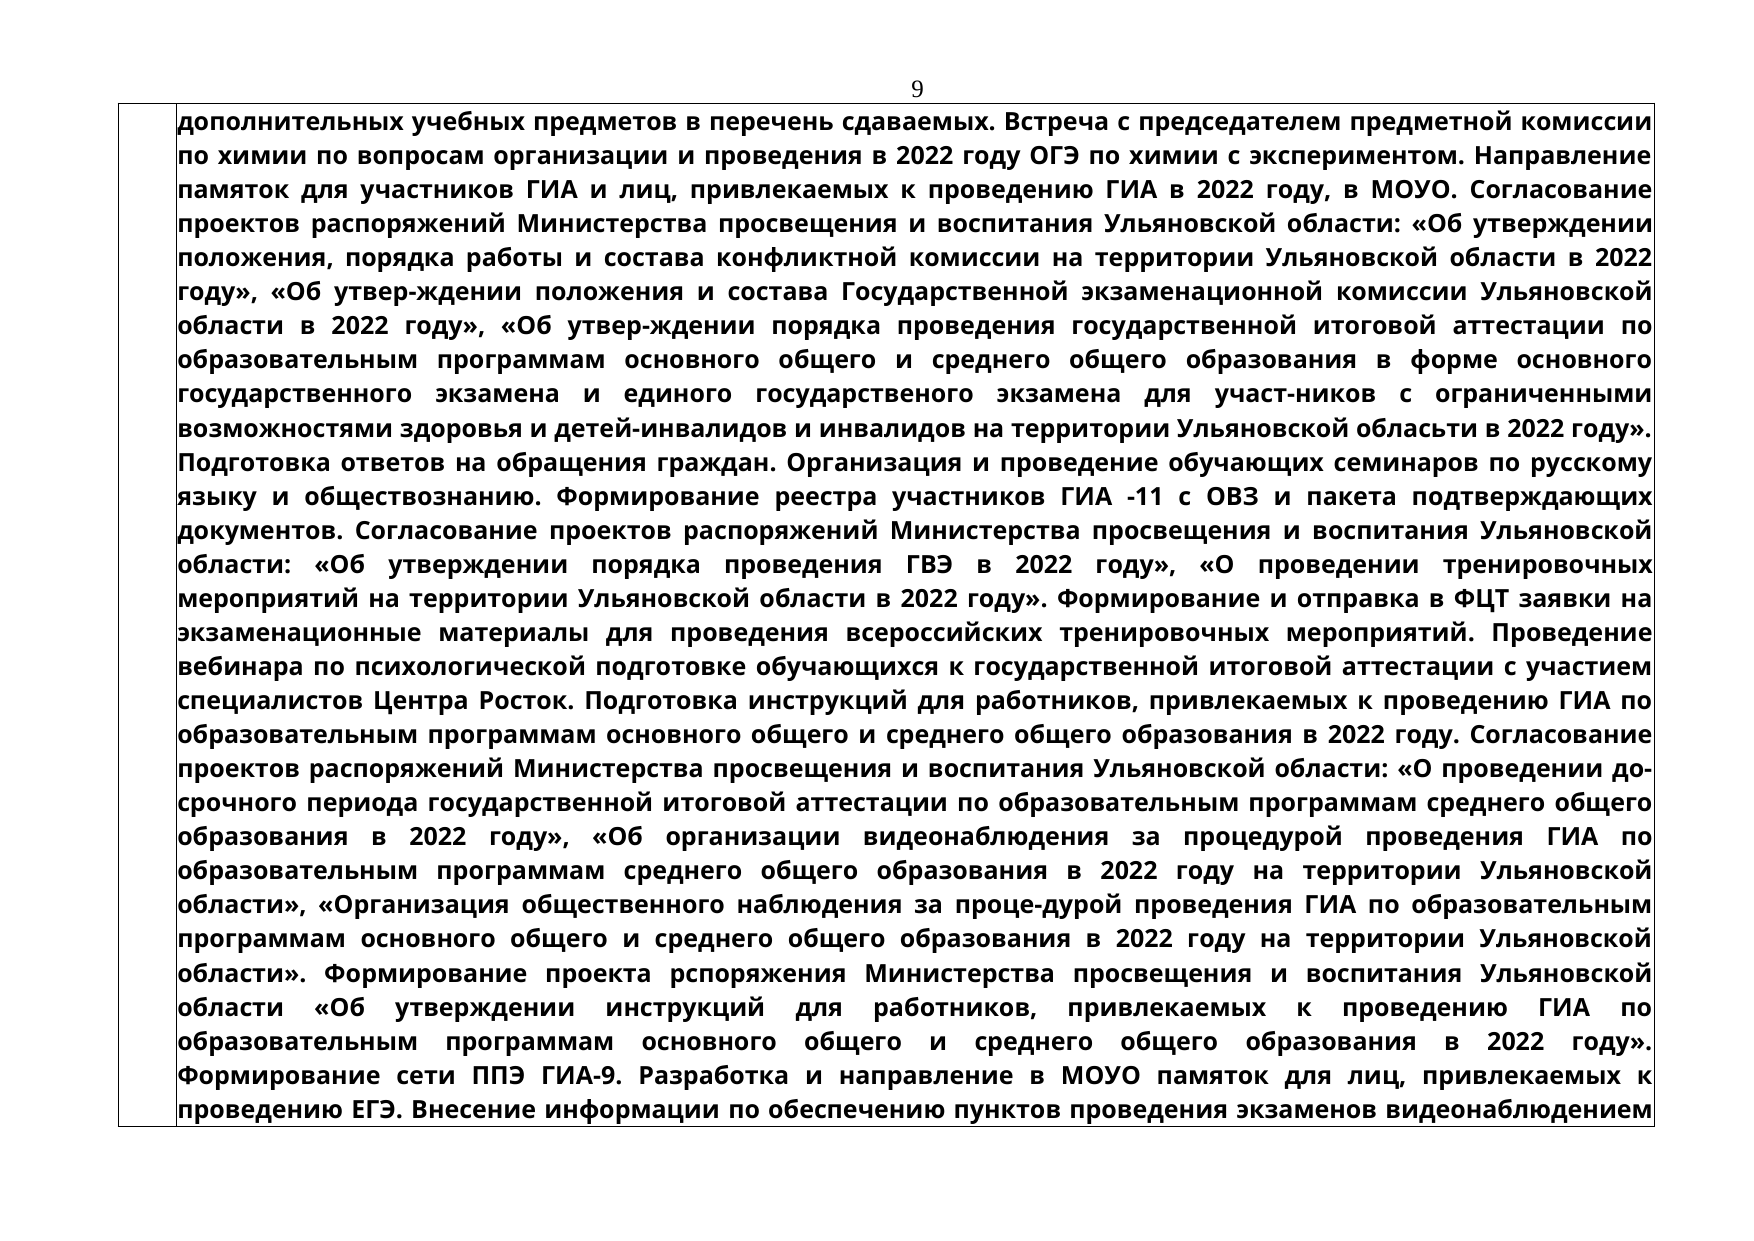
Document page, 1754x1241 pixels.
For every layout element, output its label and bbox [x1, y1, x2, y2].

table_cell [119, 104, 176, 1126]
table_cell [177, 104, 1654, 1126]
